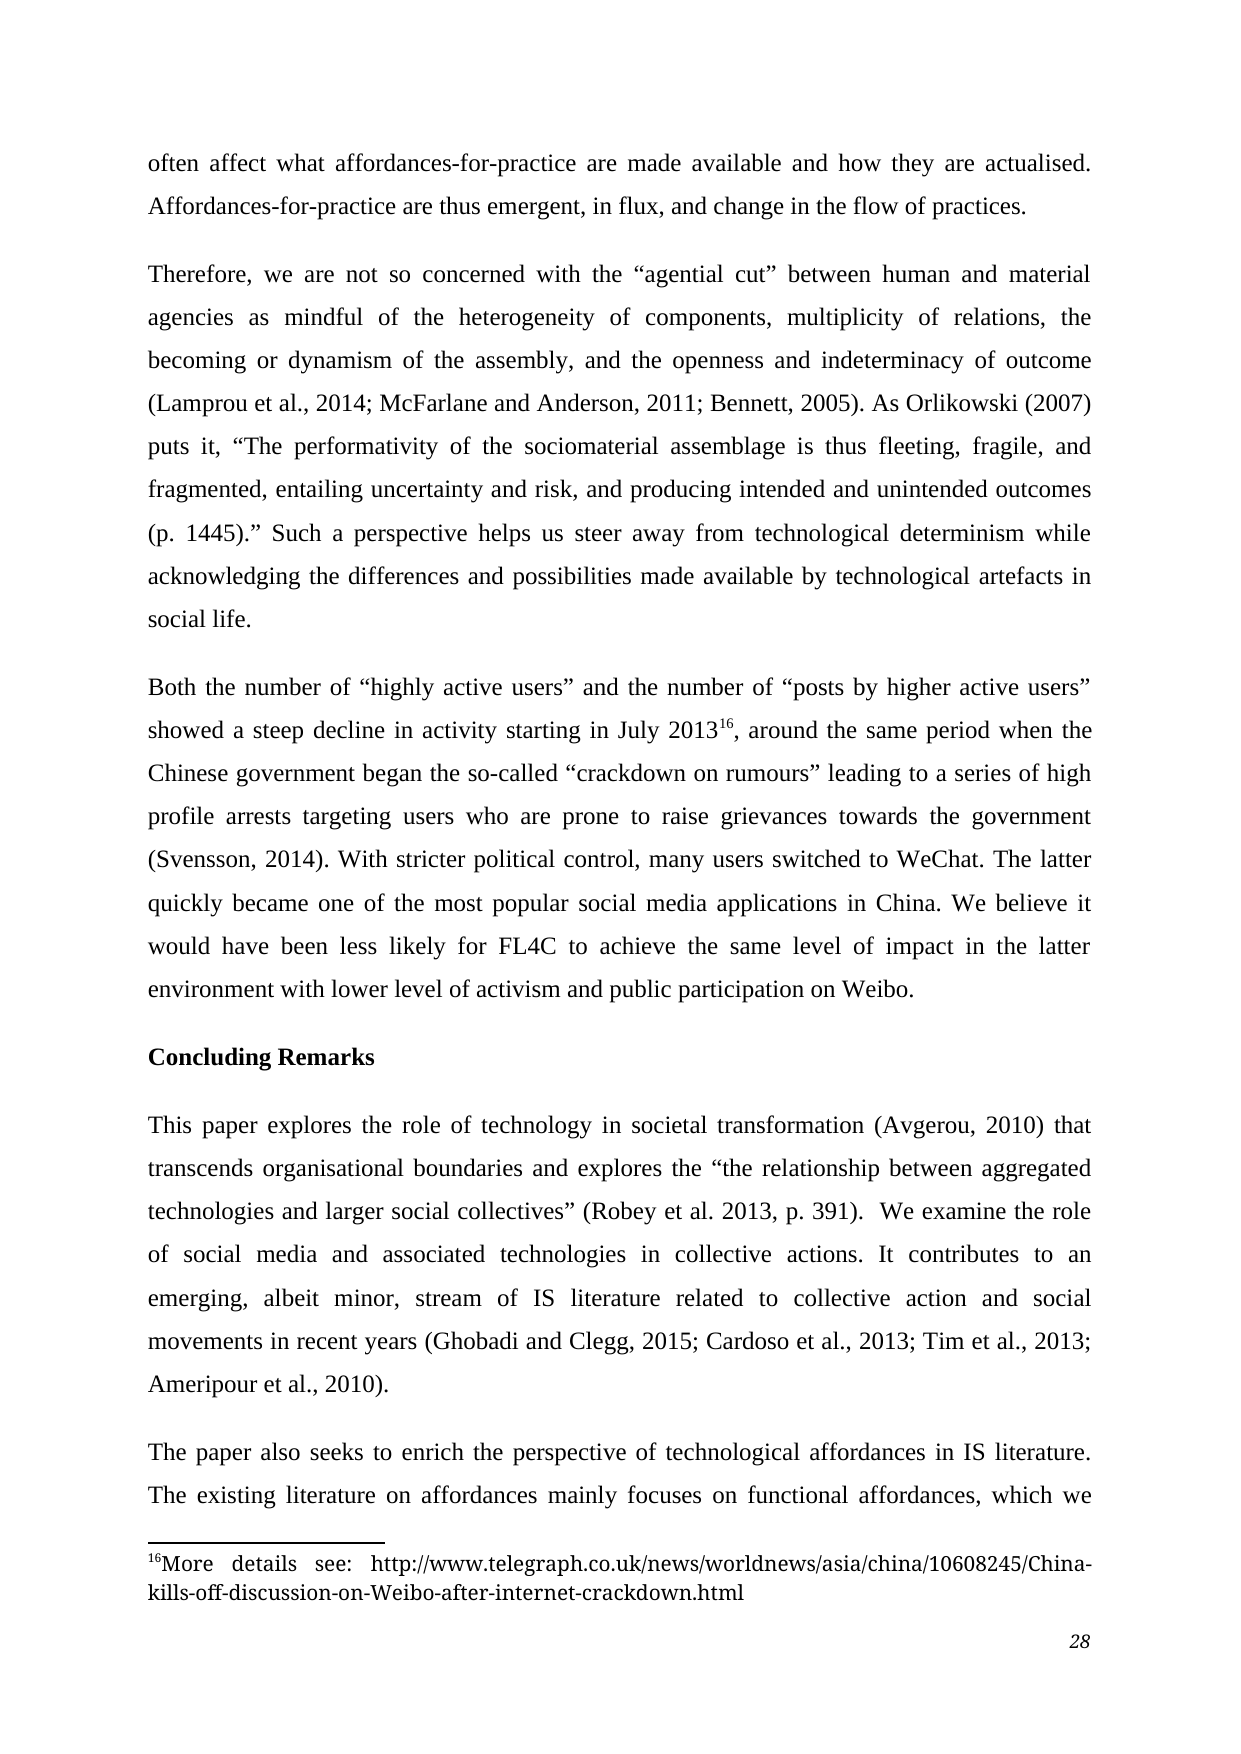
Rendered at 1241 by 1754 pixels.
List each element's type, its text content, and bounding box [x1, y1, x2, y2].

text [148, 1437, 1092, 1509]
text Therefore, we are not so concerned with the “agential cut” between human and material agencies as mindful of the heterogeneity of components, multiplicity of relations, the becoming or dynamism of the assembly, and the openness and indeterminacy of outcome (Lamprou et al., 2014; McFarlane and Anderson, 2011; Bennett, 2005). As Orlikowski (2007) puts it, “The performativity of the sociomaterial assemblage is thus fleeting, fragile, and fragmented, entailing uncertainty and risk, and producing intended and unintended outcomes (p. 1445).” Such a perspective helps us steer away from technological determinism while acknowledging the differences and possibilities made available by technological artefacts in social life. [148, 259, 1092, 633]
text Both the number of “highly active users” and the number of “posts by higher active users” showed a steep decline in activity starting in July 2013, around the same period when the Chinese government began the so-called “crackdown on rumours” leading to a series of high profile arrests targeting users who are prone to raise grievances towards the government (Svensson, 2014). With stricter political control, many users switched to WeChat. The latter quickly became one of the most popular social media applications in China. We believe it would have been less likely for FL4C to achieve the same level of impact in the latter environment with lower level of activism and public participation on Weibo. [148, 672, 1092, 1003]
subtitle Concluding Remarks [148, 1042, 1092, 1071]
text This paper explores the role of technology in societal transformation (Avgerou, 2010) that transcends organisational boundaries and explores the “the relationship between aggregated technologies and larger social collectives” (Robey et al. 2013, p. 391). We examine the role of social media and associated technologies in collective actions. It contributes to an emerging, albeit minor, stream of IS literature related to collective action and social movements in recent years (Ghobadi and Clegg, 2015; Cardoso et al., 2013; Tim et al., 2013; Ameripour et al., 2010). [148, 1110, 1092, 1398]
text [148, 148, 1092, 219]
